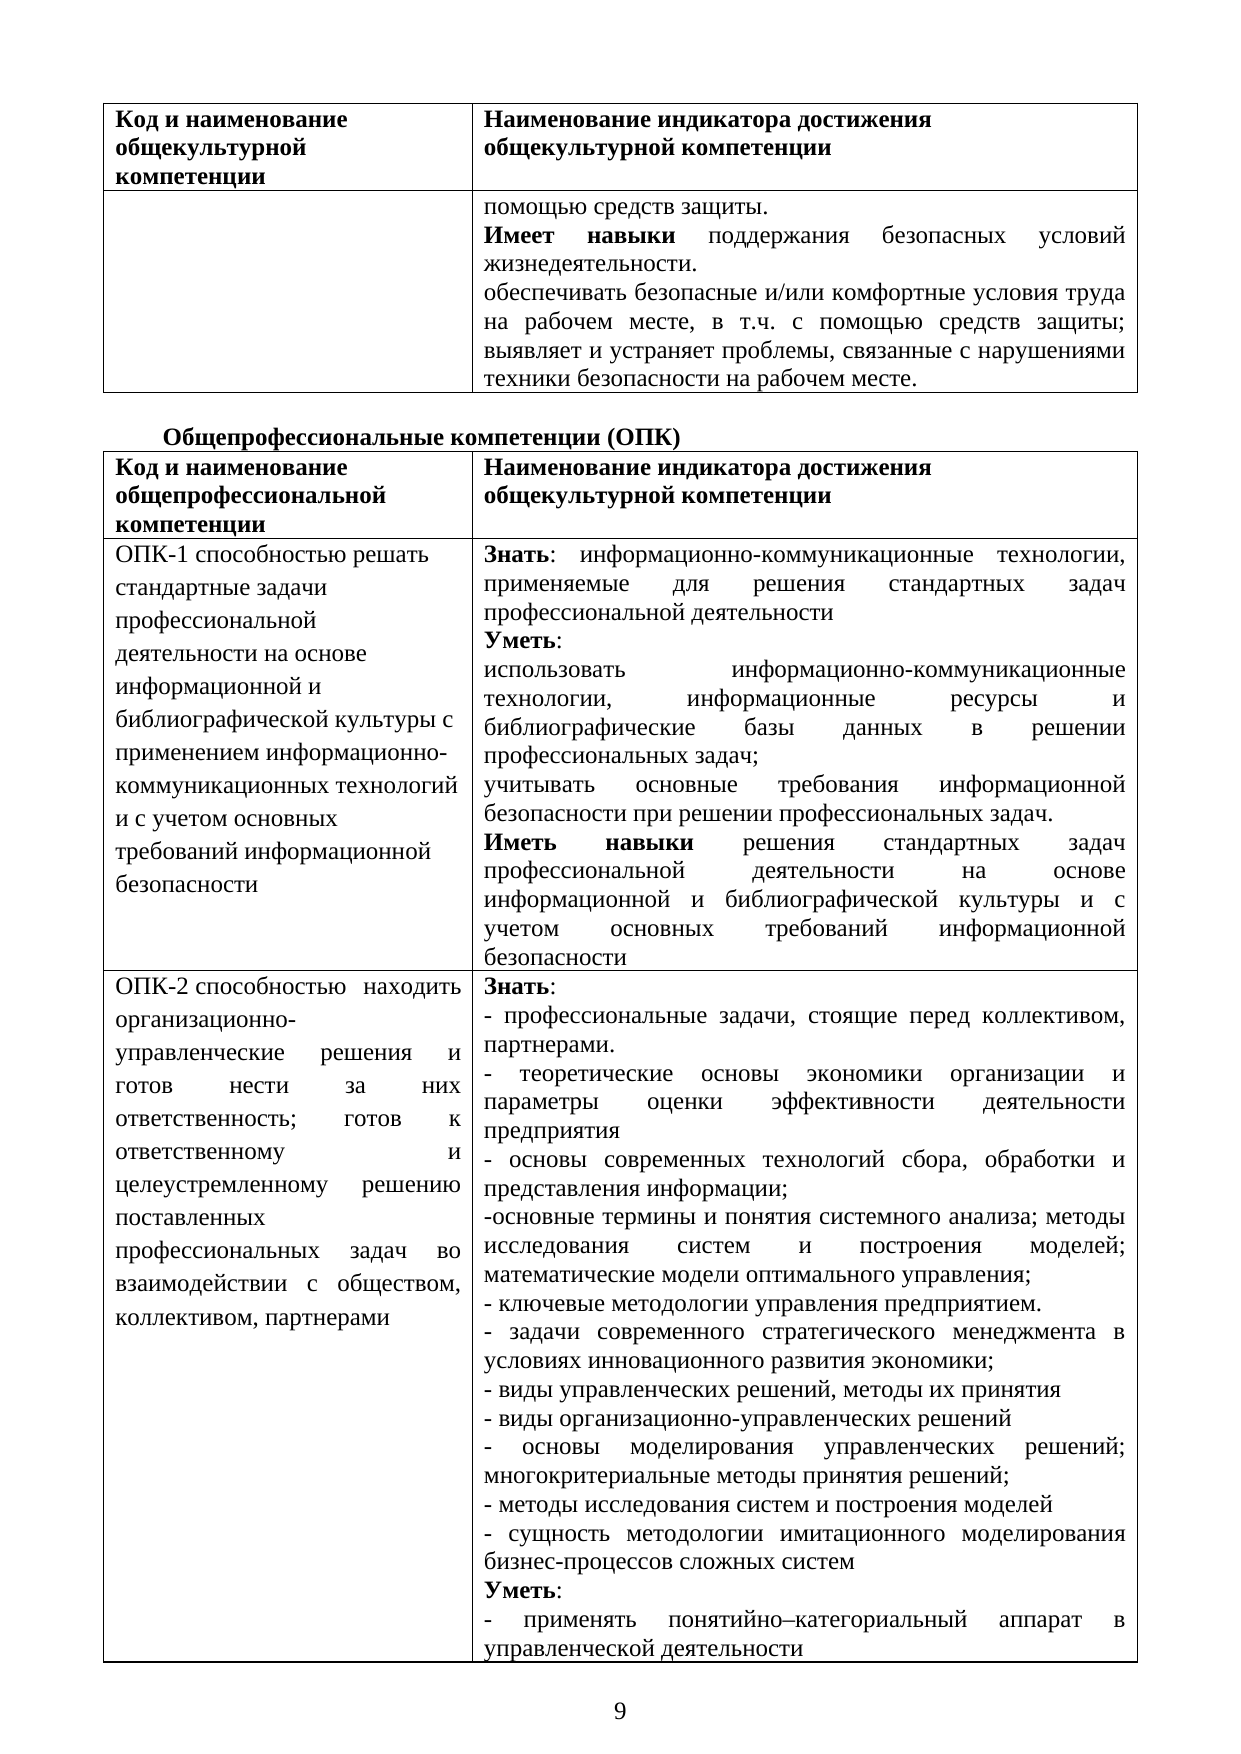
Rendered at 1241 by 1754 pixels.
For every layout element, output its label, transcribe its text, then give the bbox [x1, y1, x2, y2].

table_header Код и наименование общекультурной компетенции [104, 104, 472, 190]
table_cell ОПК-1 способностью решать стандартные задачи профессиональной деятельности на основе информационной и библиографической культуры с применением информационно-коммуникационных технологий и с учетом основных требований информационной безопасности [104, 539, 472, 970]
text Общепрофессиональные компетенции (ОПК) [103, 422, 1137, 451]
table_cell Знать: информационно-коммуникационные технологии, применяемые для решения стандартных задач профессиональной деятельности Уметь: использовать информационно-коммуникационные технологии, информационные ресурсы и библиографические базы данных в решении профессиональных задач; учитывать основные требования информационной безопасности при решении профессиональных задач. Иметь навыки решения стандартных задач профессиональной деятельности на основе информационной и библиографической культуры и с учетом основных требований информационной безопасности [473, 539, 1137, 970]
table_header Код и наименование общепрофессиональной компетенции [104, 452, 472, 538]
table_header Наименование индикатора достижения общекультурной компетенции [473, 452, 1137, 538]
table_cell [104, 191, 472, 392]
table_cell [473, 191, 1137, 392]
table_header Наименование индикатора достижения общекультурной компетенции [473, 104, 1137, 190]
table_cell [104, 971, 472, 1661]
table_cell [473, 971, 1137, 1661]
